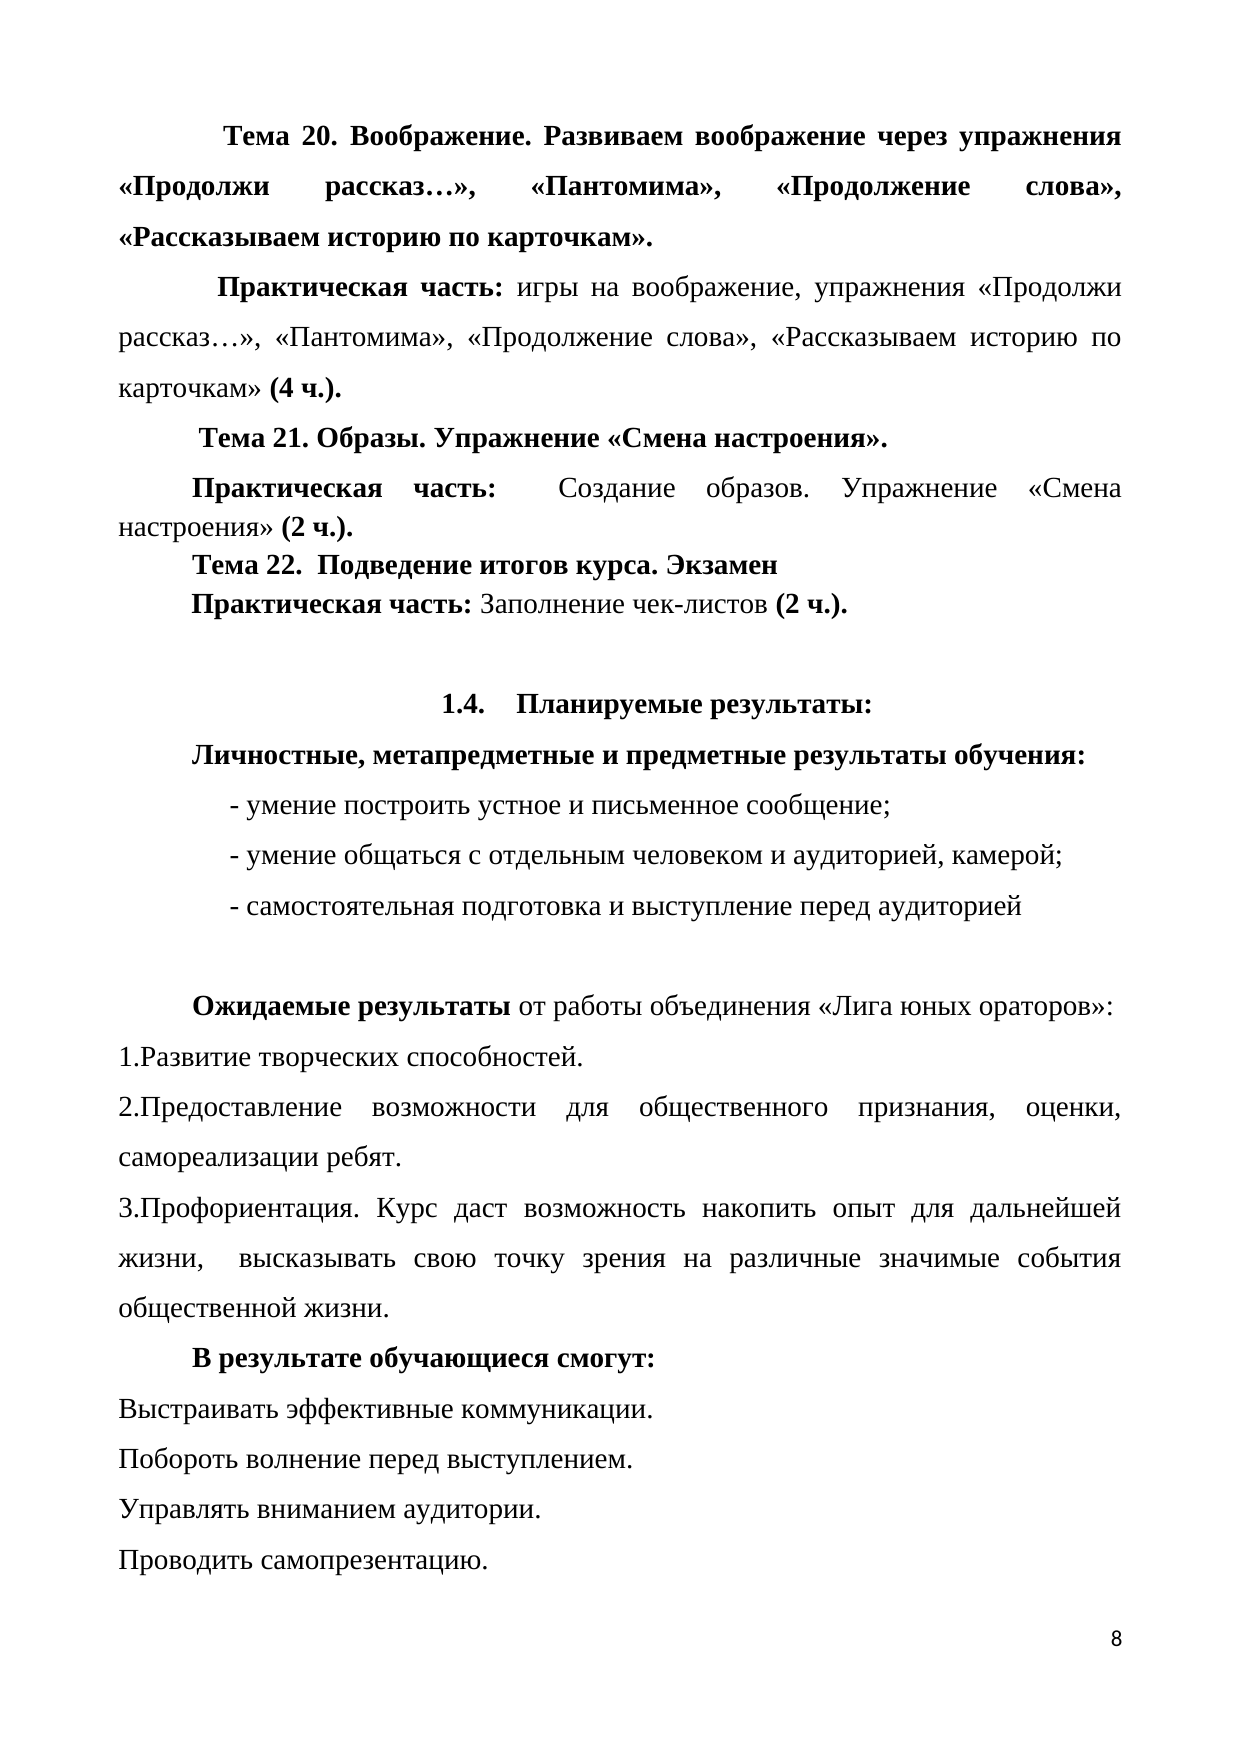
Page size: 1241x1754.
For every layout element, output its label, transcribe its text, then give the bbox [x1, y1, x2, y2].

list - умение построить устное и письменное сообщение; [229, 787, 1122, 821]
text Тема 22. Подведение итогов курса. Экзамен [118, 547, 1122, 581]
text Побороть волнение перед выступлением. [118, 1441, 1122, 1475]
text Личностные, метапредметные и предметные результаты обучения: [118, 737, 1122, 770]
text Практическая часть: Создание образов. Упражнение «Смена настроения» (2 ч.). [118, 470, 1122, 542]
text Практическая часть: Заполнение чек-листов (2 ч.). [118, 586, 1122, 619]
text 1.Развитие творческих способностей. [118, 1039, 1122, 1072]
text Тема 20. Воображение. Развиваем воображение через упражнения «Продолжи рассказ…», «Пантомима», «Продолжение слова», «Рассказываем историю по карточкам». [118, 118, 1122, 252]
text Тема 21. Образы. Упражнение «Смена настроения». [118, 420, 1122, 453]
list 3.Профориентация. Курс даст возможность накопить опыт для дальнейшей жизни, высказывать свою точку зрения на различные значимые события общественной жизни. [118, 1190, 1122, 1324]
list Планируемые результаты: [192, 687, 1122, 720]
text 2.Предоставление возможности для общественного признания, оценки, самореализации ребят. [118, 1089, 1122, 1173]
text Проводить самопрезентацию. [118, 1542, 1122, 1575]
text Ожидаемые результаты от работы объединения «Лига юных ораторов»: [118, 988, 1122, 1022]
text Выстраивать эффективные коммуникации. [118, 1391, 1122, 1424]
text Управлять вниманием аудитории. [118, 1492, 1122, 1525]
list - умение общаться с отдельным человеком и аудиторией, камерой; [229, 837, 1122, 871]
text Практическая часть: игры на воображение, упражнения «Продолжи рассказ…», «Пантомима», «Продолжение слова», «Рассказываем историю по карточкам» (4 ч.). [118, 269, 1122, 403]
text В результате обучающиеся смогут: [118, 1341, 1122, 1374]
list - самостоятельная подготовка и выступление перед аудиторией [229, 888, 1122, 921]
